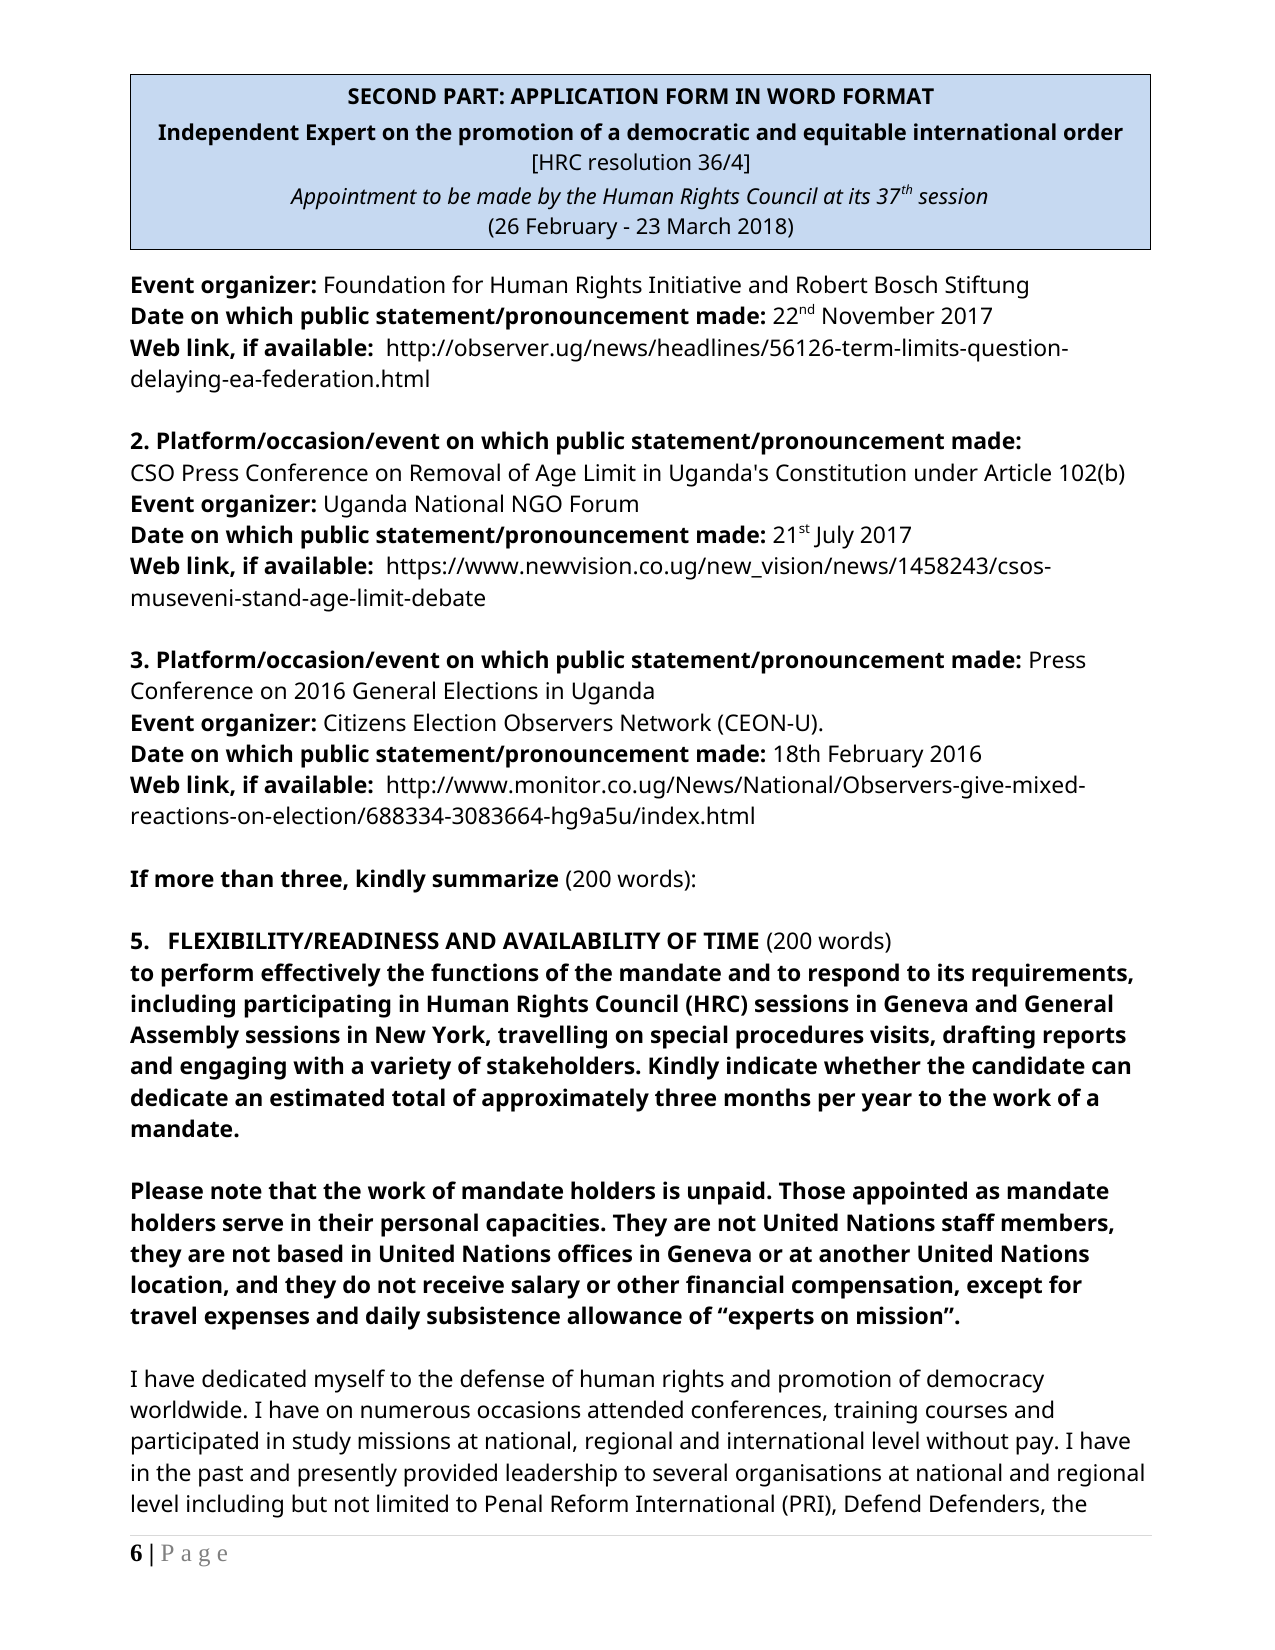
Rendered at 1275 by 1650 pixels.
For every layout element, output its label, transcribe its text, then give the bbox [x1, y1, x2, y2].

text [130, 1363, 1152, 1519]
text Event organizer: Citizens Election Observers Network (CEON-U). [130, 707, 1152, 738]
text Event organizer: Foundation for Human Rights Initiative and Robert Bosch Stiftung [130, 269, 1152, 300]
text Date on which public statement/pronouncement made: 22nd November 2017 [130, 300, 1152, 332]
text If more than three, kindly summarize (200 words): [130, 863, 1152, 894]
text to perform effectively the functions of the mandate and to respond to its requirements, including participating in Human Rights Council (HRC) sessions in Geneva and General Assembly sessions in New York, travelling on special procedures visits, drafting reports and engaging with a variety of stakeholders. Kindly indicate whether the candidate can dedicate an estimated total of approximately three months per year to the work of a mandate. [130, 957, 1152, 1144]
text 2. Platform/occasion/event on which public statement/pronouncement made: [130, 425, 1152, 457]
text Web link, if available: https://www.newvision.co.ug/new_vision/news/1458243/csos-museveni-stand-age-limit-debate [130, 550, 1152, 613]
text 3. Platform/occasion/event on which public statement/pronouncement made: Press Conference on 2016 General Elections in Uganda [130, 644, 1152, 707]
list flexibility/readiness and AVAILABILITY of time (200 words) [130, 925, 1152, 957]
text Date on which public statement/pronouncement made: 18th February 2016 [130, 738, 1152, 769]
text Web link, if available: http://www.monitor.co.ug/News/National/Observers-give-mixed-reactions-on-election/688334-3083664-hg9a5u/index.html [130, 769, 1152, 832]
text Date on which public statement/pronouncement made: 21st July 2017 [130, 519, 1152, 550]
text CSO Press Conference on Removal of Age Limit in Uganda's Constitution under Article 102(b) [130, 457, 1152, 488]
text Please note that the work of mandate holders is unpaid. Those appointed as mandate holders serve in their personal capacities. They are not United Nations staff members, they are not based in United Nations offices in Geneva or at another United Nations location, and they do not receive salary or other financial compensation, except for travel expenses and daily subsistence allowance of “experts on mission”. [130, 1175, 1152, 1332]
text Web link, if available: http://observer.ug/news/headlines/56126-term-limits-question-delaying-ea-federation.html [130, 332, 1152, 394]
text Event organizer: Uganda National NGO Forum [130, 488, 1152, 519]
